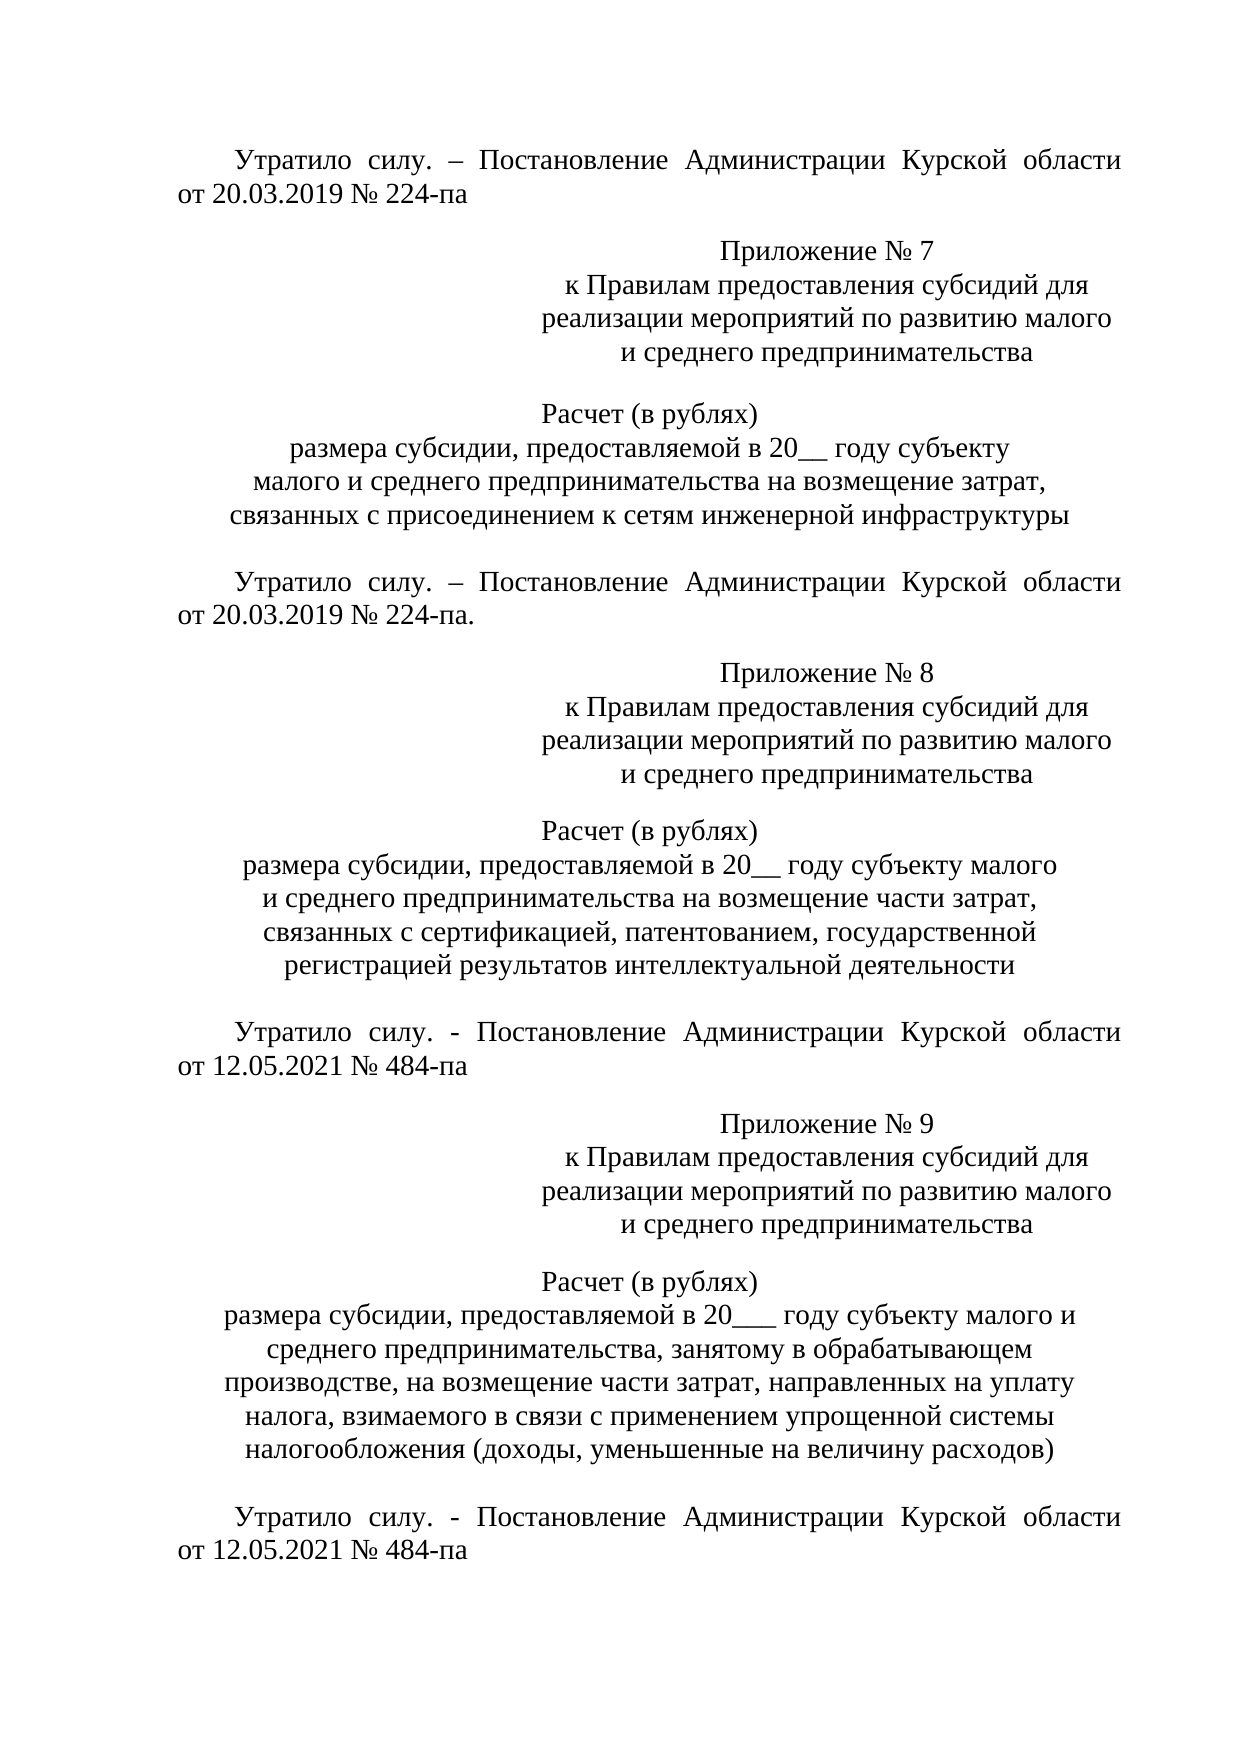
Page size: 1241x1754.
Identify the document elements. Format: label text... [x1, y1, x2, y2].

text Приложение № 9 [532, 1106, 1122, 1139]
text Утратило силу. - Постановление Администрации Курской области от 12.05.2021 № 484-па [177, 1499, 1122, 1566]
text Расчет (в рублях) [177, 396, 1122, 430]
text Утратило силу. – Постановление Администрации Курской области от 20.03.2019 № 224-па [177, 142, 1122, 209]
text к Правилам предоставления субсидий для реализации мероприятий по развитию малого и среднего предпринимательства [532, 1139, 1122, 1240]
text связанных с сертификацией, патентованием, государственной [177, 914, 1122, 947]
text размера субсидии, предоставляемой в 20__ году субъекту малого [177, 847, 1122, 880]
text регистрацией результатов интеллектуальной деятельности [177, 947, 1122, 981]
text к Правилам предоставления субсидий для реализации мероприятий по развитию малого и среднего предпринимательства [532, 267, 1122, 367]
text Утратило силу. – Постановление Администрации Курской области от 20.03.2019 № 224-па. [177, 564, 1122, 631]
text налогообложения (доходы, уменьшенные на величину расходов) [177, 1432, 1122, 1465]
text налога, взимаемого в связи с применением упрощенной системы [177, 1398, 1122, 1432]
text размера субсидии, предоставляемой в 20___ году субъекту малого и [177, 1297, 1122, 1331]
text к Правилам предоставления субсидий для реализации мероприятий по развитию малого и среднего предпринимательства [532, 689, 1122, 789]
text размера субсидии, предоставляемой в 20__ году субъекту [177, 430, 1122, 463]
text и среднего предпринимательства на возмещение части затрат, [177, 880, 1122, 914]
text Утратило силу. - Постановление Администрации Курской области от 12.05.2021 № 484-па [177, 1014, 1122, 1082]
text Расчет (в рублях) [177, 1264, 1122, 1297]
text среднего предпринимательства, занятому в обрабатывающем [177, 1331, 1122, 1364]
text Расчет (в рублях) [177, 813, 1122, 847]
text Приложение № 7 [532, 233, 1122, 267]
text связанных с присоединением к сетям инженерной инфраструктуры [177, 497, 1122, 530]
text Приложение № 8 [532, 655, 1122, 689]
text малого и среднего предпринимательства на возмещение затрат, [177, 463, 1122, 497]
text производстве, на возмещение части затрат, направленных на уплату [177, 1364, 1122, 1398]
